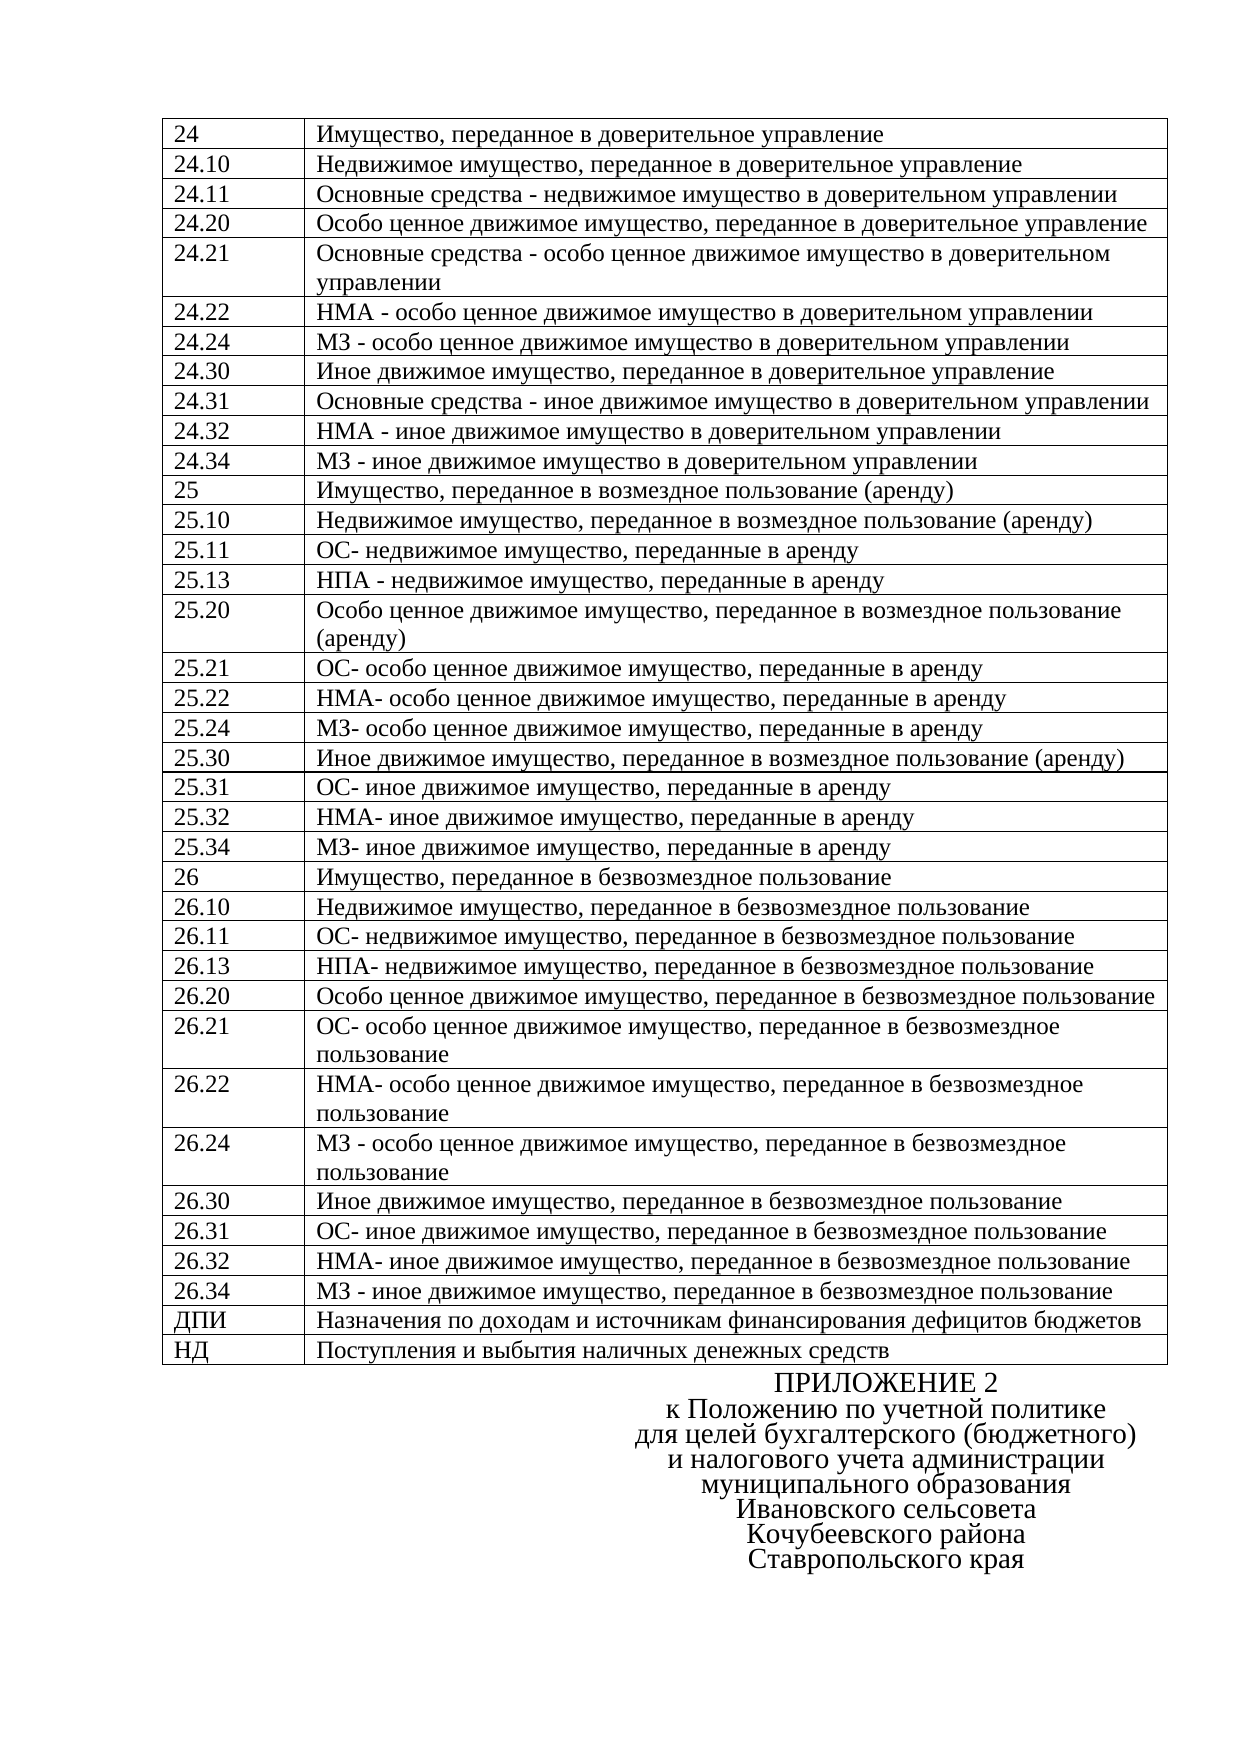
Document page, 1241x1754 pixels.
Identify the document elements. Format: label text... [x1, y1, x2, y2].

table_cell Недвижимое имущество, переданное в доверительное управление [305, 149, 1167, 178]
table_cell 25.34 [163, 832, 304, 861]
table_cell 24.22 [163, 297, 304, 326]
table_cell ОС- недвижимое имущество, переданные в аренду [305, 535, 1167, 564]
text ПРИЛОЖЕНИЕ 2 [177, 1365, 1152, 1399]
table_cell Особо ценное движимое имущество, переданное в доверительное управление [305, 209, 1167, 237]
table_cell 26.22 [163, 1069, 304, 1127]
table_cell 24.34 [163, 446, 304, 474]
table_cell 25.24 [163, 713, 304, 742]
table_cell 24.20 [163, 209, 304, 237]
table_cell 26.10 [163, 892, 304, 920]
table_cell НМА- особо ценное движимое имущество, переданное в безвозмездное пользование [305, 1069, 1167, 1127]
table_cell 26.30 [163, 1186, 304, 1215]
table_cell 26.34 [163, 1276, 304, 1304]
table_cell МЗ - иное движимое имущество, переданное в безвозмездное пользование [305, 1276, 1167, 1304]
text Кочубеевского района [177, 1524, 1152, 1549]
table_cell Имущество, переданное в безвозмездное пользование [305, 862, 1167, 891]
text муниципального образования [177, 1474, 1152, 1499]
table_cell 26.11 [163, 921, 304, 950]
table_cell Имущество, переданное в возмездное пользование (аренду) [305, 476, 1167, 504]
table_cell НМА- особо ценное движимое имущество, переданные в аренду [305, 683, 1167, 712]
table_cell НМА - иное движимое имущество в доверительном управлении [305, 416, 1167, 445]
table_cell НМА - особо ценное движимое имущество в доверительном управлении [305, 297, 1167, 326]
table_cell 26 [163, 862, 304, 891]
table_cell 25.31 [163, 773, 304, 801]
table_cell 24.11 [163, 179, 304, 207]
table_cell 24.21 [163, 238, 304, 296]
table_cell ОС- особо ценное движимое имущество, переданное в безвозмездное пользование [305, 1011, 1167, 1068]
table_cell 26.21 [163, 1011, 304, 1068]
table_cell 25.13 [163, 565, 304, 594]
table_cell МЗ - особо ценное движимое имущество, переданное в безвозмездное пользование [305, 1128, 1167, 1185]
text Ставропольского края [177, 1549, 1152, 1574]
table_cell 26.24 [163, 1128, 304, 1185]
table_cell 26.20 [163, 981, 304, 1010]
table_cell ОС- иное движимое имущество, переданные в аренду [305, 773, 1167, 801]
table_cell 25.11 [163, 535, 304, 564]
table_cell Иное движимое имущество, переданное в доверительное управление [305, 356, 1167, 385]
table_cell Особо ценное движимое имущество, переданное в безвозмездное пользование [305, 981, 1167, 1010]
text для целей бухгалтерского (бюджетного) [967, 1424, 1152, 1449]
table_cell ОС- иное движимое имущество, переданное в безвозмездное пользование [305, 1216, 1167, 1245]
table_cell МЗ- особо ценное движимое имущество, переданные в аренду [305, 713, 1167, 742]
table_cell 25 [163, 476, 304, 504]
table_cell Имущество, переданное в доверительное управление [305, 119, 1167, 148]
table_cell ОС- особо ценное движимое имущество, переданные в аренду [305, 653, 1167, 682]
table_cell 26.32 [163, 1246, 304, 1275]
text и налогового учета администрации [177, 1449, 1152, 1474]
table_cell 24.10 [163, 149, 304, 178]
table_cell Недвижимое имущество, переданное в возмездное пользование (аренду) [305, 505, 1167, 534]
table_cell 25.21 [163, 653, 304, 682]
table_cell НМА- иное движимое имущество, переданное в безвозмездное пользование [305, 1246, 1167, 1275]
table_cell Основные средства - особо ценное движимое имущество в доверительном управлении [305, 238, 1167, 296]
text для целей бухгалтерского (бюджетного) [177, 1424, 970, 1449]
table_cell 25.30 [163, 743, 304, 771]
table_cell 25.32 [163, 802, 304, 831]
table_cell НПА - недвижимое имущество, переданные в аренду [305, 565, 1167, 594]
table_cell НМА- иное движимое имущество, переданные в аренду [305, 802, 1167, 831]
table_cell 25.20 [163, 595, 304, 652]
table_cell 26.31 [163, 1216, 304, 1245]
table_cell 24.31 [163, 386, 304, 415]
table_cell Поступления и выбытия наличных денежных средств [305, 1335, 1167, 1364]
table_cell Особо ценное движимое имущество, переданное в возмездное пользование (аренду) [305, 595, 1167, 652]
table_cell Основные средства - иное движимое имущество в доверительном управлении [305, 386, 1167, 415]
table_cell Недвижимое имущество, переданное в безвозмездное пользование [305, 892, 1167, 920]
table_cell МЗ - особо ценное движимое имущество в доверительном управлении [305, 327, 1167, 355]
table_cell МЗ - иное движимое имущество в доверительном управлении [305, 446, 1167, 474]
table_cell Иное движимое имущество, переданное в безвозмездное пользование [305, 1186, 1167, 1215]
table_cell НПА- недвижимое имущество, переданное в безвозмездное пользование [305, 951, 1167, 980]
table_cell 24 [163, 119, 304, 148]
table_cell ОС- недвижимое имущество, переданное в безвозмездное пользование [305, 921, 1167, 950]
table_cell НД [163, 1335, 304, 1364]
table_cell Назначения по доходам и источникам финансирования дефицитов бюджетов [305, 1306, 1167, 1334]
table_cell Основные средства - недвижимое имущество в доверительном управлении [305, 179, 1167, 207]
table_cell 24.32 [163, 416, 304, 445]
text к Положению по учетной политике [177, 1399, 1152, 1424]
table_cell 24.30 [163, 356, 304, 385]
table_cell Иное движимое имущество, переданное в возмездное пользование (аренду) [305, 743, 1167, 771]
table_cell ДПИ [163, 1306, 304, 1334]
table_cell 25.10 [163, 505, 304, 534]
text Ивановского сельсовета [177, 1499, 1152, 1524]
table_cell 26.13 [163, 951, 304, 980]
table_cell 24.24 [163, 327, 304, 355]
table_cell 25.22 [163, 683, 304, 712]
table_cell МЗ- иное движимое имущество, переданные в аренду [305, 832, 1167, 861]
